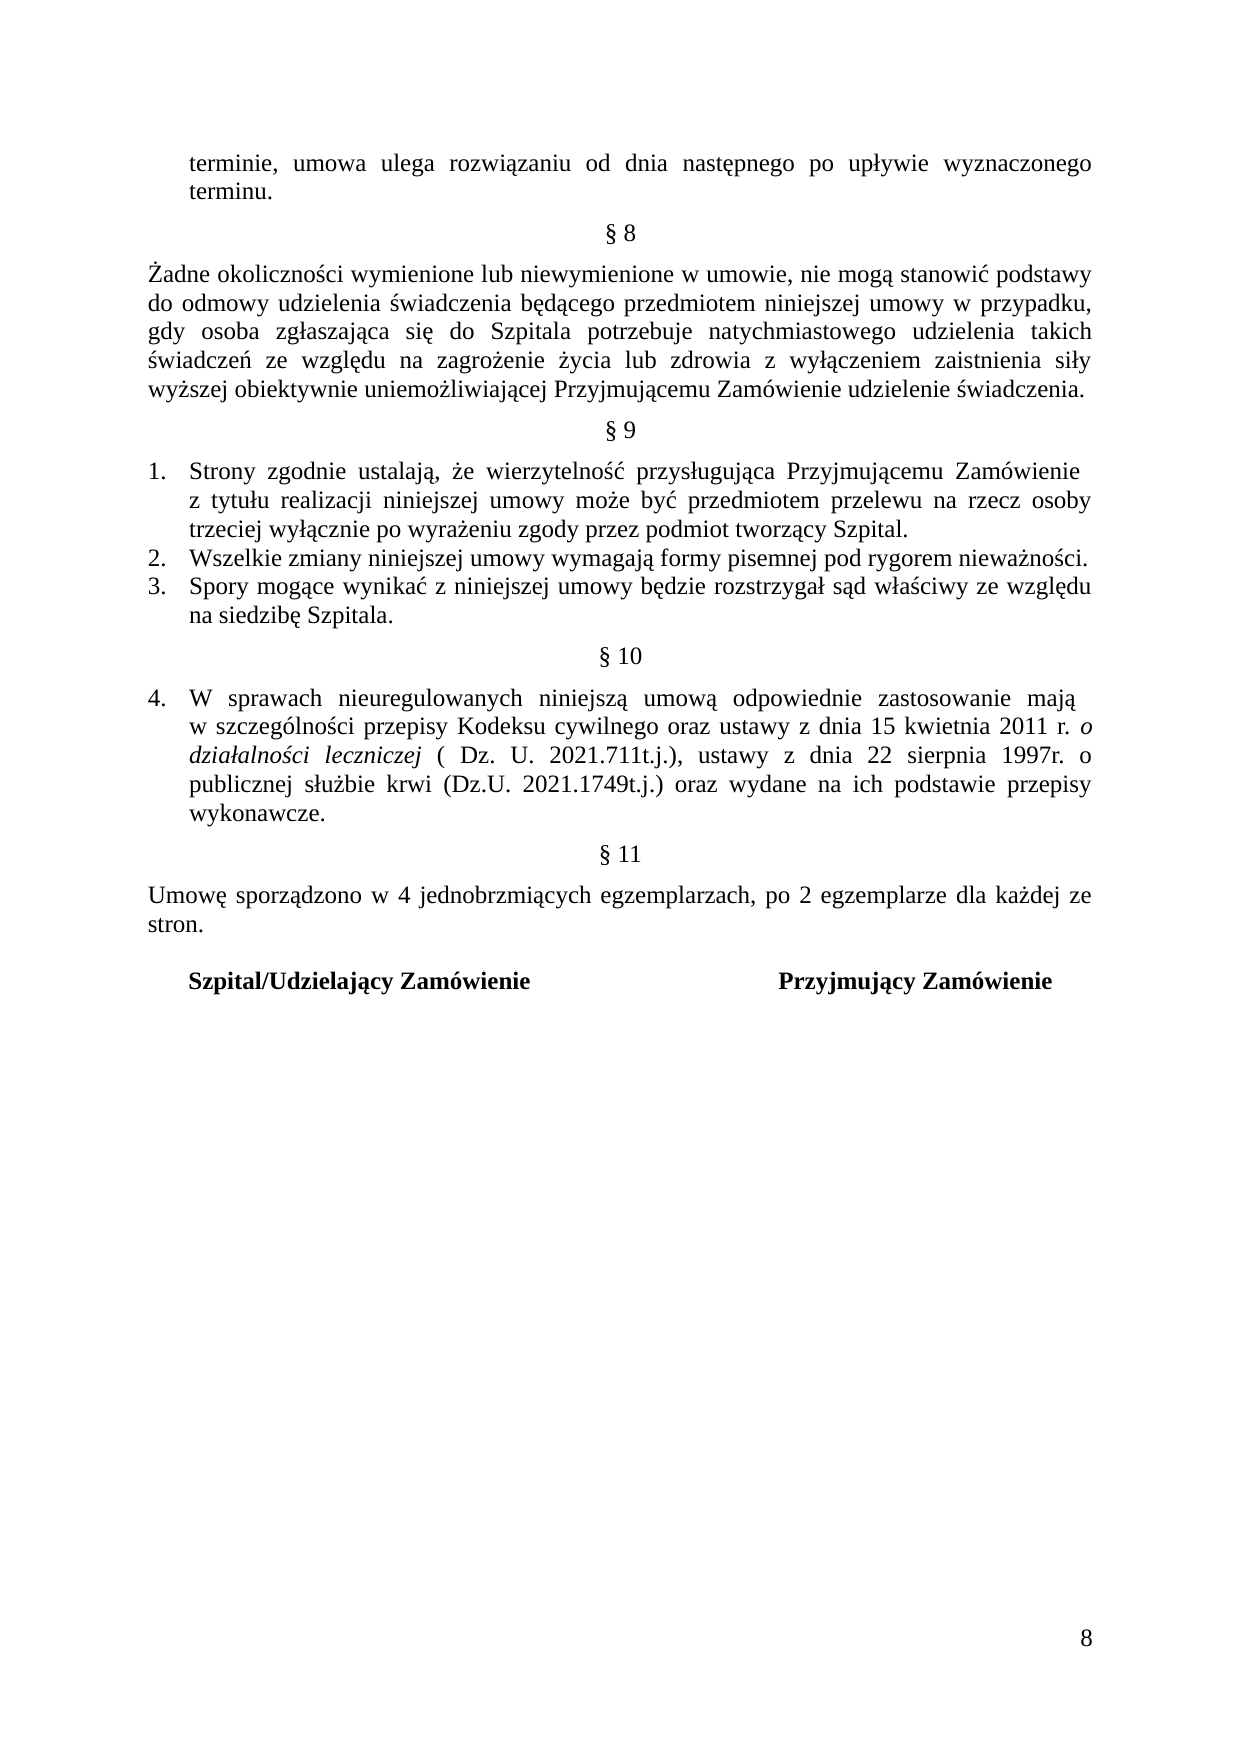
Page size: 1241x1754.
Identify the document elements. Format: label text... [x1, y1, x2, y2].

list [148, 148, 1093, 205]
list Wszelkie zmiany niniejszej umowy wymagają formy pisemnej pod rygorem nieważności. [148, 543, 1093, 571]
text Żadne okoliczności wymienione lub niewymienione w umowie, nie mogą stanowić podstawy do odmowy udzielenia świadczenia będącego przedmiotem niniejszej umowy w przypadku, gdy osoba zgłaszająca się do Szpitala potrzebuje natychmiastowego udzielenia takich świadczeń ze względu na zagrożenie życia lub zdrowia z wyłączeniem zaistnienia siły wyższej obiektywnie uniemożliwiającej Przyjmującemu Zamówienie udzielenie świadczenia. [148, 259, 1093, 403]
text Umowę sporządzono w 4 jednobrzmiących egzemplarzach, po 2 egzemplarze dla każdej ze stron. [148, 880, 1093, 938]
text § 9 [148, 415, 1093, 444]
list Spory mogące wynikać z niniejszej umowy będzie rozstrzygał sąd właściwy ze względu na siedzibę Szpitala. [148, 571, 1093, 629]
text § 11 [148, 839, 1093, 868]
list Strony zgodnie ustalają, że wierzytelność przysługująca Przyjmującemu Zamówienie z tytułu realizacji niniejszej umowy może być przedmiotem przelewu na rzecz osoby trzeciej wyłącznie po wyrażeniu zgody przez podmiot tworzący Szpital. [148, 456, 1093, 543]
text § 10 [148, 641, 1093, 670]
list W sprawach nieuregulowanych niniejszą umową odpowiednie zastosowanie mają w szczególności przepisy Kodeksu cywilnego oraz ustawy z dnia 15 kwietnia 2011 r. o działalności leczniczej ( Dz. U. 2021.711t.j.), ustawy z dnia 22 sierpnia 1997r. o publicznej służbie krwi (Dz.U. 2021.1749t.j.) oraz wydane na ich podstawie przepisy wykonawcze. [148, 683, 1093, 826]
text § 8 [148, 218, 1093, 246]
text Szpital/Udzielający Zamówienie Przyjmujący Zamówienie [148, 966, 1093, 995]
